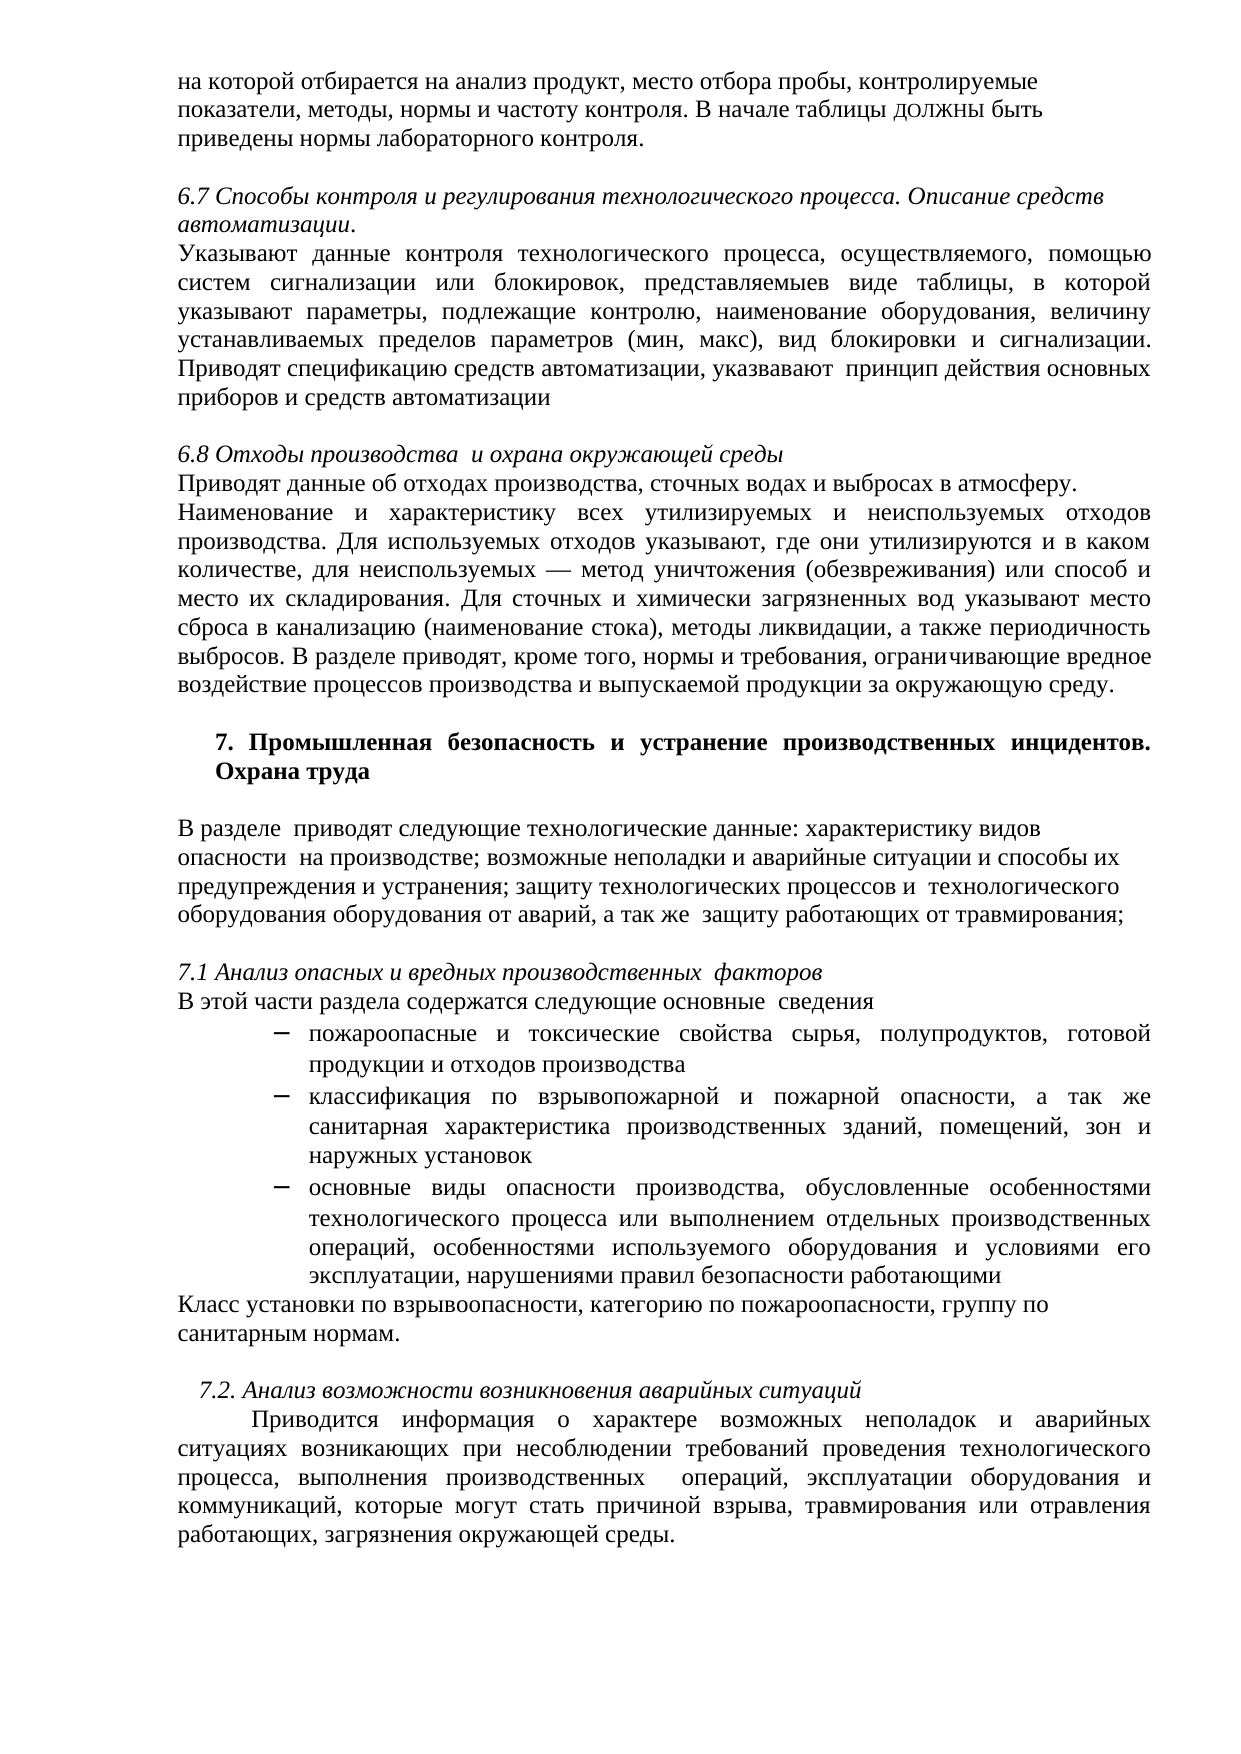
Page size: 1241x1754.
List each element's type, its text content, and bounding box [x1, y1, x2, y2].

text В разделе приводят следующие технологические данные: характеристику видов опасности на производстве; возможные неполадки и аварийные ситуации и способы их предупреждения и устранения; защиту технологических процессов и технологического оборудования оборудования от аварий, а так же защиту работающих от травмирования; [177, 813, 1151, 928]
text 7.2. Анализ возможности возникновения аварийных ситуаций [177, 1376, 1152, 1404]
list основные виды опасности производства, обусловленные особенностями технологического процесса или выполнением отдельных производственных операций, особенностями используемого оборудования и условиями его эксплуатации, нарушениями правил безопасности работающими [271, 1169, 1152, 1289]
list пожароопасные и токсические свойства сырья, полупродуктов, готовой продукции и отходов производства [271, 1014, 1152, 1077]
text Класс установки по взрывоопасности, категорию по пожароопасности, группу по санитарным нормам. [177, 1289, 1151, 1347]
text 7.1 Анализ опасных и вредных производственных факторов [177, 957, 1151, 986]
text Указывают данные контроля технологического процесса, осуществляемого, помощью систем сигнализации или блокировок, представляемыев виде таблицы, в которой указывают параметры, подлежащие контролю, наименование оборудования, величину устанавливаемых пределов параметров (мин, макс), вид блокировки и сигнализации. Приводят спецификацию средств автоматизации, указвавают принцип действия основных приборов и средств автоматизации [177, 238, 1152, 411]
text В этой части раздела содержатся следующие основные сведения [177, 986, 1152, 1014]
list классификация по взрывопожарной и пожарной опасности, а так же санитарная характеристика производственных зданий, помещений, зон и наружных установок [271, 1077, 1152, 1169]
list 6.7 Способы контроля и регулирования технологического процесса. Описание средств автоматизации. [177, 181, 1152, 238]
text Приводят данные об отходах производства, сточных водах и выбросах в атмосферу. [177, 468, 1152, 497]
list на которой отбирается на анализ продукт, место отбора пробы, контролируемые показатели, методы, нормы и частоту контроля. В начале таблицы должны быть приведены нормы лабораторного контроля. [177, 66, 1152, 152]
text 7. Промышленная безопасность и устранение производственных инцидентов. Охрана труда [215, 727, 1152, 784]
text Наименование и характеристику всех утилизируемых и неиспользуемых отходов производства. Для используемых отходов указывают, где они утилизируются и в каком количестве, для неиспользуемых — метод уничтожения (обезвреживания) или способ и место их складирования. Для сточных и химически загрязненных вод указывают место сброса в канализацию (наименование стока), методы ликвидации, а также периодичность выбросов. В разделе приводят, кроме того, нормы и требования, ограничивающие вредное воздействие процессов производства и выпускаемой продукции за окружающую среду. [177, 497, 1152, 698]
text Приводится информация о характере возможных неполадок и аварийных ситуациях возникающих при несоблюдении требований проведения технологического процесса, выполнения производственных операций, эксплуатации оборудования и коммуникаций, которые могут стать причиной взрыва, травмирования или отравления работающих, загрязнения окружающей среды. [177, 1404, 1152, 1548]
text 6.8 Отходы производства и охрана окружающей среды [177, 439, 1152, 468]
